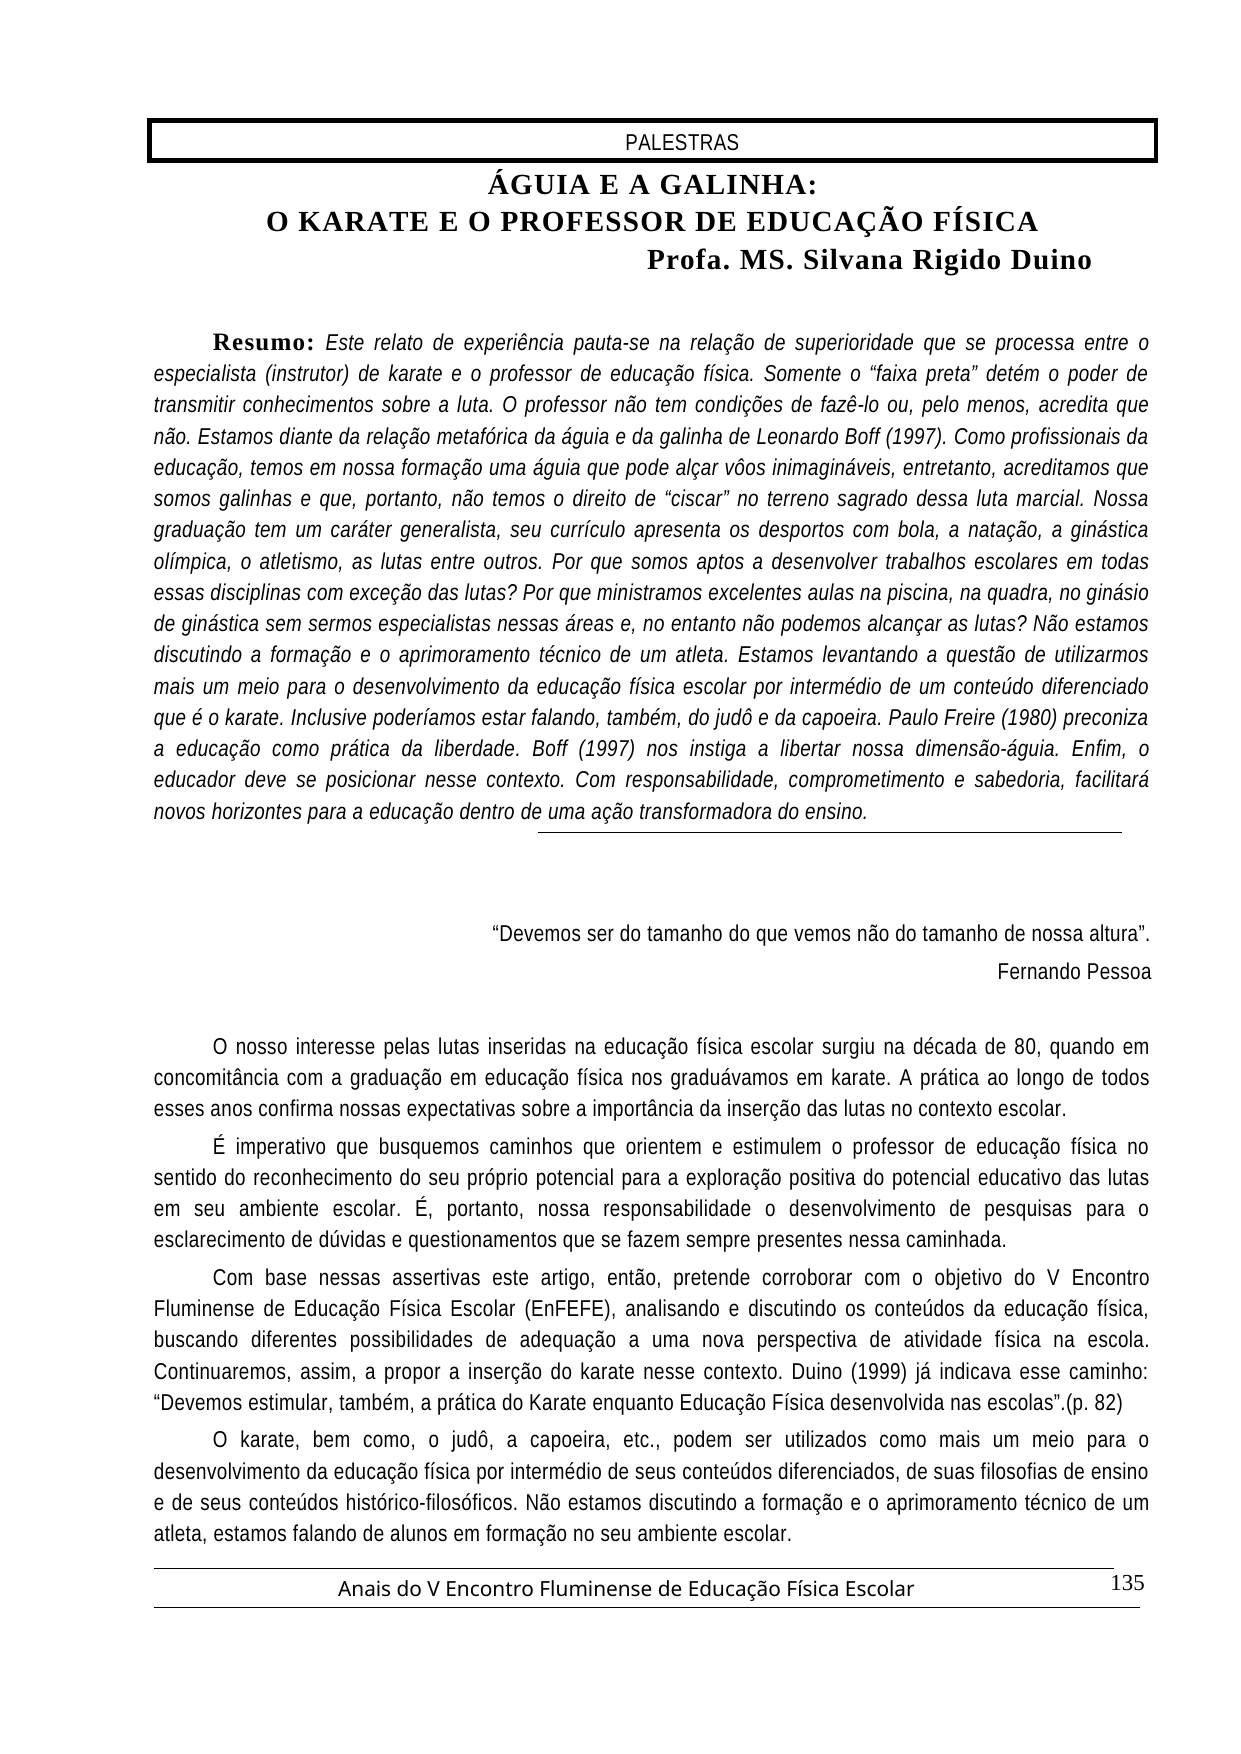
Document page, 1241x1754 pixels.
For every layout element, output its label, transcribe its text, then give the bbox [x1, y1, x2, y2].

text O karate, bem como, o judô, a capoeira, etc., podem ser utilizados como mais um meio para o desenvolvimento da educação física por intermédio de seus conteúdos diferenciados, de suas filosofias de ensino e de seus conteúdos histórico-filosóficos. Não estamos discutindo a formação e o aprimoramento técnico de um atleta, estamos falando de alunos em formação no seu ambiente escolar. [154, 1423, 1152, 1548]
text O nosso interesse pelas lutas inseridas na educação física escolar surgiu na década de 80, quando em concomitância com a graduação em educação física nos graduávamos em karate. A prática ao longo de todos esses anos confirma nossas expectativas sobre a importância da inserção das lutas no contexto escolar. [154, 1029, 1152, 1123]
text O KARATE E O PROFESSOR DE EDUCAÇÃO FÍSICA [154, 207, 1152, 238]
text Profa. MS. Silvana Rigido Duino [154, 244, 1092, 275]
text Com base nessas assertivas este artigo, então, pretende corroborar com o objetivo do V Encontro Fluminense de Educação Física Escolar (EnFEFE), analisando e discutindo os conteúdos da educação física, buscando diferentes possibilidades de adequação a uma nova perspectiva de atividade física na escola. Continuaremos, assim, a propor a inserção do karate nesse contexto. Duino (1999) já indicava esse caminho: “Devemos estimular, também, a prática do Karate enquanto Educação Física desenvolvida nas escolas”.(p. 82) [154, 1260, 1152, 1417]
text É imperativo que busquemos caminhos que orientem e estimulem o professor de educação física no sentido do reconhecimento do seu próprio potencial para a exploração positiva do potencial educativo das lutas em seu ambiente escolar. É, portanto, nossa responsabilidade o desenvolvimento de pesquisas para o esclarecimento de dúvidas e questionamentos que se fazem sempre presentes nessa caminhada. [154, 1129, 1152, 1254]
text Resumo: Este relato de experiência pauta-se na relação de superioridade que se processa entre o especialista (instrutor) de karate e o professor de educação física. Somente o “faixa preta” detém o poder de transmitir conhecimentos sobre a luta. O professor não tem condições de fazê-lo ou, pelo menos, acredita que não. Estamos diante da relação metafórica da águia e da galinha de Leonardo Boff (1997). Como profissionais da educação, temos em nossa formação uma águia que pode alçar vôos inimagináveis, entretanto, acreditamos que somos galinhas e que, portanto, não temos o direito de “ciscar” no terreno sagrado dessa luta marcial. Nossa graduação tem um caráter generalista, seu currículo apresenta os desportos com bola, a natação, a ginástica olímpica, o atletismo, as lutas entre outros. Por que somos aptos a desenvolver trabalhos escolares em todas essas disciplinas com exceção das lutas? Por que ministramos excelentes aulas na piscina, na quadra, no ginásio de ginástica sem sermos especialistas nessas áreas e, no entanto não podemos alcançar as lutas? Não estamos discutindo a formação e o aprimoramento técnico de um atleta. Estamos levantando a questão de utilizarmos mais um meio para o desenvolvimento da educação física escolar por intermédio de um conteúdo diferenciado que é o karate. Inclusive poderíamos estar falando, também, do judô e da capoeira. Paulo Freire (1980) preconiza a educação como prática da liberdade. Boff (1997) nos instiga a libertar nossa dimensão-águia. Enfim, o educador deve se posicionar nesse contexto. Com responsabilidade, comprometimento e sabedoria, facilitará novos horizontes para a educação dentro de uma ação transformadora do ensino. [154, 325, 1152, 825]
text PALESTRAS [152, 123, 1154, 158]
text ÁGUIA E A GALINHA: [154, 169, 1152, 200]
text “Devemos ser do tamanho do que vemos não do tamanho de nossa altura”. [154, 917, 1152, 948]
text Fernando Pessoa [154, 954, 1152, 985]
